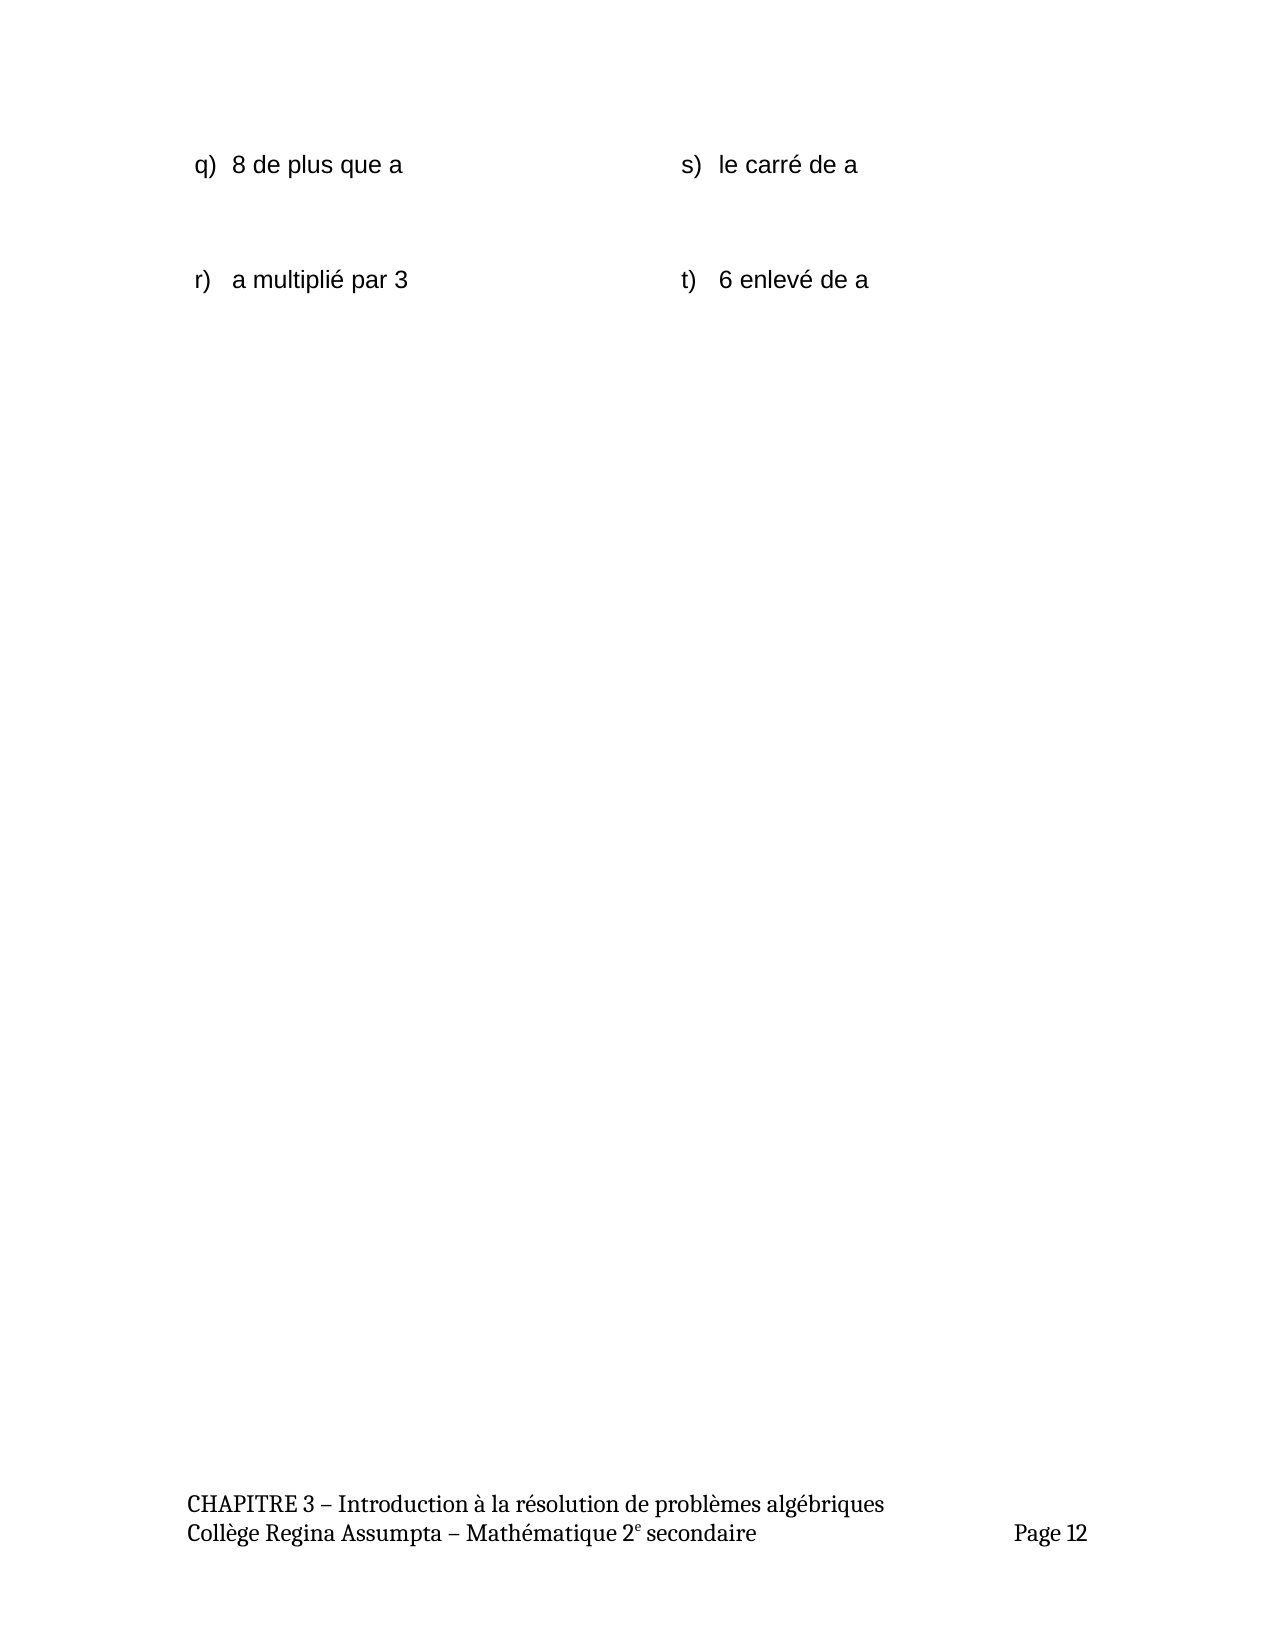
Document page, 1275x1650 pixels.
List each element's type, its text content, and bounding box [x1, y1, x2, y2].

list a multiplié par 3 [194, 265, 601, 351]
list le carré de a [681, 150, 1087, 236]
list 8 de plus que a [194, 150, 601, 236]
list 6 enlevé de a [681, 265, 1087, 351]
